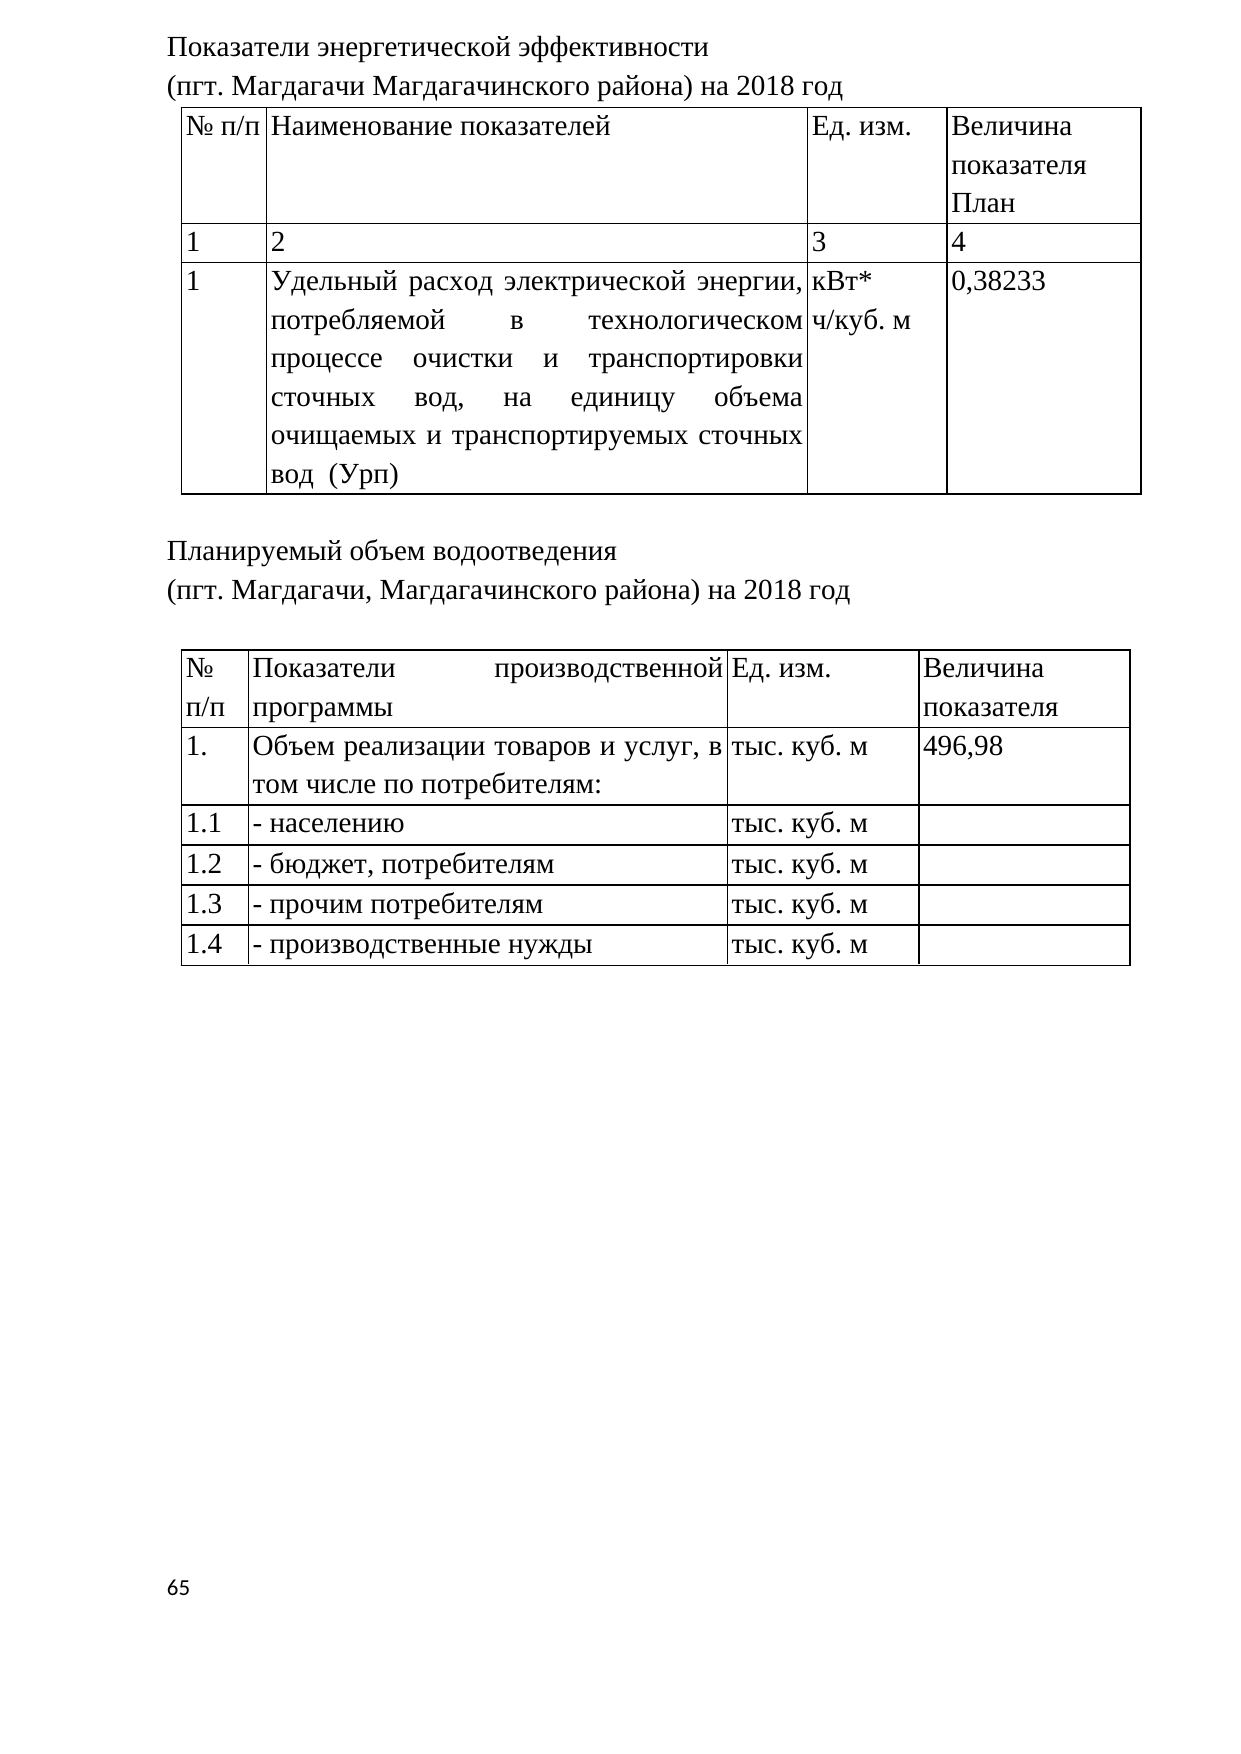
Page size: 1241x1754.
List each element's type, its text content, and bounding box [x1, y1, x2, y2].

table_cell 1 [182, 263, 266, 493]
table_cell 496,98 [920, 728, 1129, 804]
table_cell тыс. куб. м [728, 846, 918, 884]
table_cell [920, 846, 1129, 884]
table_header № п/п [182, 108, 266, 223]
table_cell 4 [948, 224, 1140, 262]
table_cell 1.2 [182, 846, 248, 884]
text (пгт. Магдагачи, Магдагачинского района) на 2018 год [167, 572, 1211, 606]
table_cell [920, 886, 1129, 924]
table_header Величина показателя План [948, 108, 1140, 223]
table_header Величина показателя [920, 651, 1129, 727]
table_cell тыс. куб. м [728, 806, 918, 844]
table_cell 1. [182, 728, 248, 804]
text (пгт. Магдагачи Магдагачинского района) на 2018 год [167, 68, 1211, 102]
table_header № п/п [182, 651, 248, 727]
table_cell - производственные нужды [249, 926, 727, 964]
table_cell тыс. куб. м [728, 886, 918, 924]
table_cell [920, 926, 1129, 964]
table_cell - прочим потребителям [249, 886, 727, 924]
table_cell Объем реализации товаров и услуг, в том числе по потребителям: [249, 728, 727, 804]
table_cell 0,38233 [948, 263, 1140, 493]
table_header Показатели производственной программы [249, 651, 727, 727]
table_cell 1.1 [182, 806, 248, 844]
table_cell 2 [267, 224, 807, 262]
table_cell [920, 806, 1129, 844]
table_header Ед. изм. [728, 651, 918, 727]
text Показатели энергетической эффективности [167, 29, 1211, 63]
table_cell кВт* ч/куб. м [808, 263, 946, 493]
table_cell 1 [182, 224, 266, 262]
table_cell - бюджет, потребителям [249, 846, 727, 884]
table_cell тыс. куб. м [728, 728, 918, 804]
table_cell - населению [249, 806, 727, 844]
table_header Наименование показателей [267, 108, 807, 223]
table_cell 1.3 [182, 886, 248, 924]
table_cell 3 [808, 224, 946, 262]
text Планируемый объем водоотведения [167, 533, 1211, 567]
table_header Ед. изм. [808, 108, 946, 223]
table_cell Удельный расход электрической энергии, потребляемой в технологическом процессе очистки и транспортировки сточных вод, на единицу объема очищаемых и транспортируемых сточных вод (Урп) [267, 263, 807, 493]
table_cell 1.4 [182, 926, 248, 964]
table_cell тыс. куб. м [728, 926, 918, 964]
